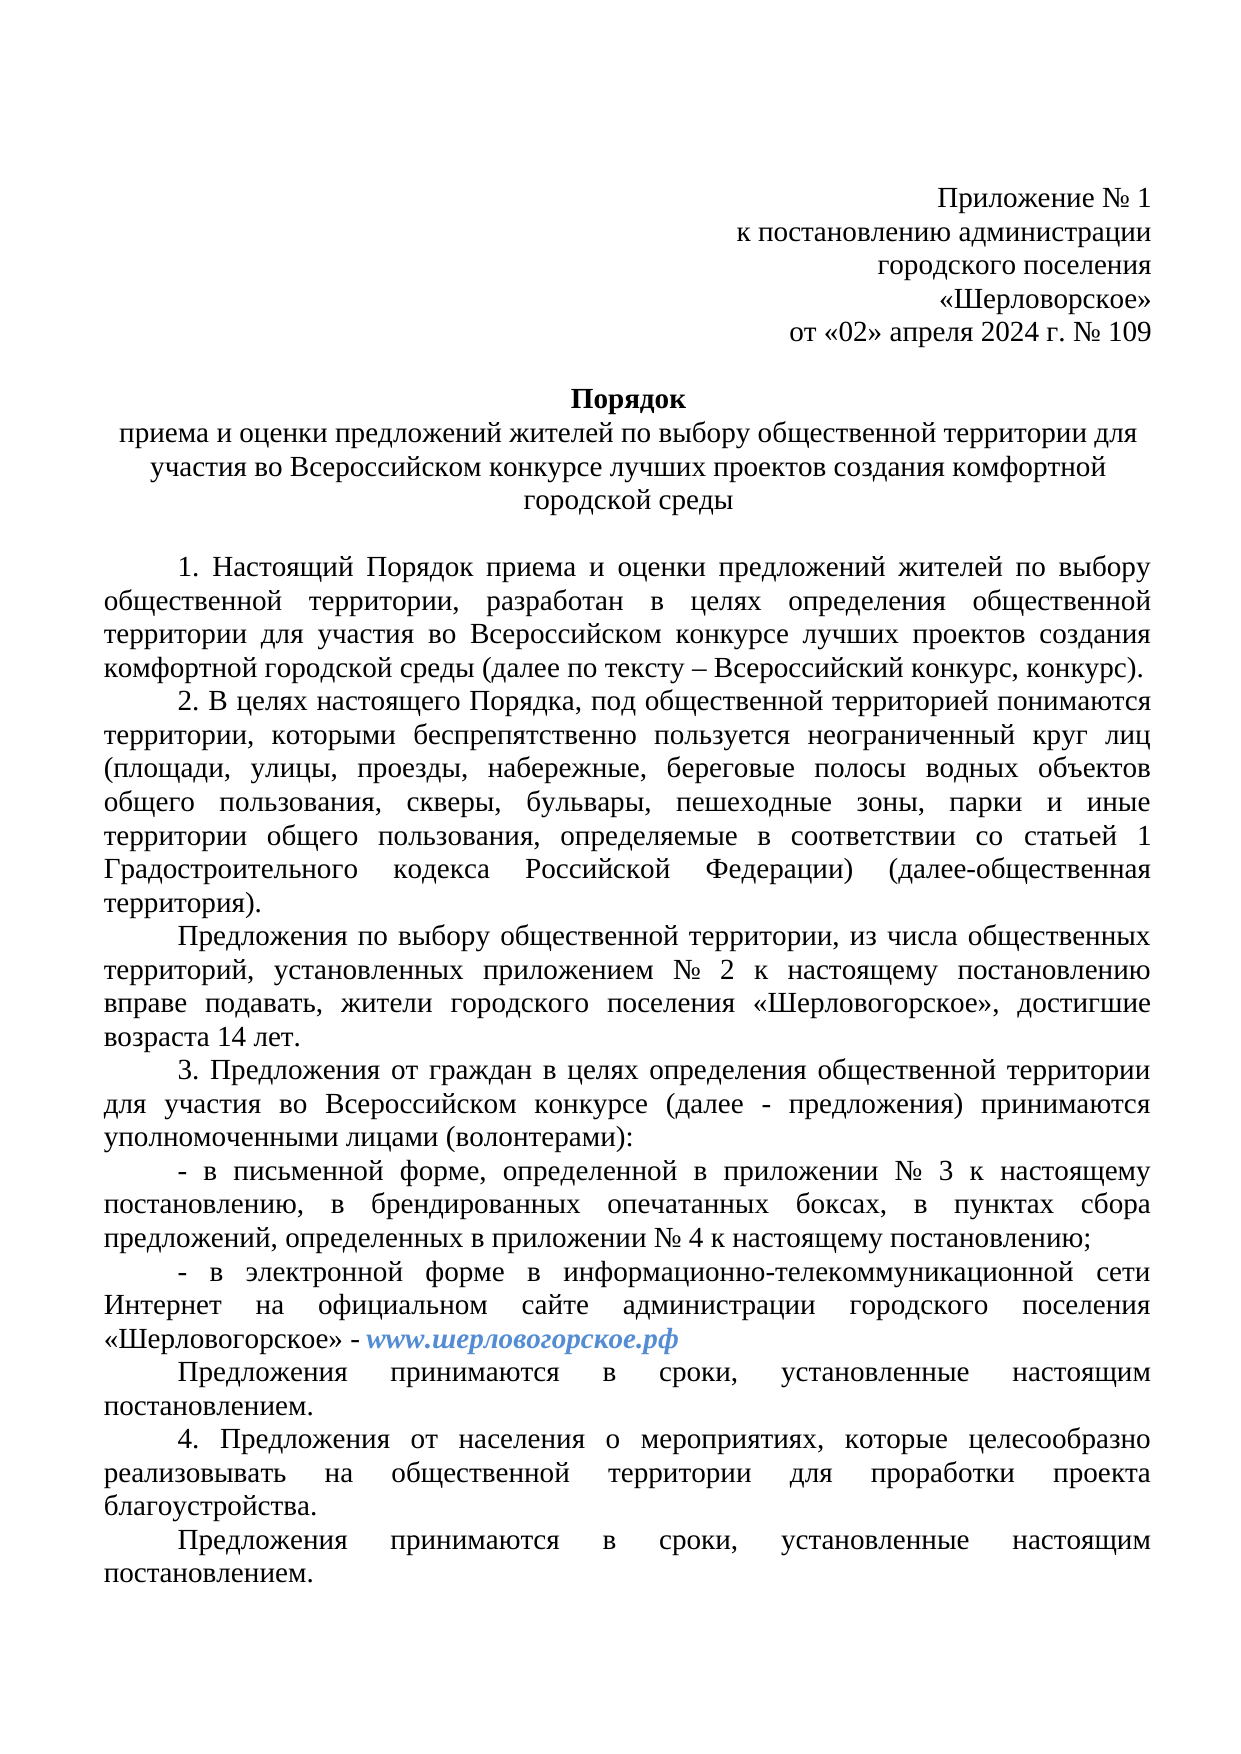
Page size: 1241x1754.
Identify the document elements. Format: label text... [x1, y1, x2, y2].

text Порядок [105, 382, 1152, 415]
text - в письменной форме, определенной в приложении № 3 к настоящему постановлению, в брендированных опечатанных боксах, в пунктах сбора предложений, определенных в приложении № 4 к настоящему постановлению; [103, 1153, 1152, 1254]
text Предложения принимаются в сроки, установленные настоящим постановлением. [103, 1354, 1152, 1421]
text 2. В целях настоящего Порядка, под общественной территорией понимаются территории, которыми беспрепятственно пользуется неограниченный круг лиц (площади, улицы, проезды, набережные, береговые полосы водных объектов общего пользования, скверы, бульвары, пешеходные зоны, парки и иные территории общего пользования, определяемые в соответствии со статьей 1 Градостроительного кодекса Российской Федерации) (далее-общественная территория). [103, 683, 1152, 918]
text приема и оценки предложений жителей по выбору общественной территории для участия во Всероссийском конкурсе лучших проектов создания комфортной городской среды [105, 415, 1152, 516]
text 3. Предложения от граждан в целях определения общественной территории для участия во Всероссийском конкурсе (далее - предложения) принимаются уполномоченными лицами (волонтерами): [103, 1052, 1152, 1153]
text городского поселения [103, 247, 1152, 281]
text 1. Настоящий Порядок приема и оценки предложений жителей по выбору общественной территории, разработан в целях определения общественной территории для участия во Всероссийском конкурсе лучших проектов создания комфортной городской среды (далее по тексту – Всероссийский конкурс, конкурс). [103, 549, 1152, 683]
text от «02» апреля 2024 г. № 109 [103, 314, 1152, 348]
text - в электронной форме в информационно-телекоммуникационной сети Интернет на официальном сайте администрации городского поселения «Шерловогорское» - www.шерловогорское.рф [103, 1254, 1152, 1354]
text к постановлению администрации [103, 214, 1152, 247]
text Приложение № 1 [103, 180, 1152, 214]
text «Шерловорское» [103, 281, 1152, 314]
text Предложения принимаются в сроки, установленные настоящим постановлением. [103, 1522, 1152, 1589]
text 4. Предложения от населения о мероприятиях, которые целесообразно реализовывать на общественной территории для проработки проекта благоустройства. [103, 1421, 1152, 1522]
text Предложения по выбору общественной территории, из числа общественных территорий, установленных приложением № 2 к настоящему постановлению вправе подавать, жители городского поселения «Шерловогорское», достигшие возраста 14 лет. [103, 918, 1152, 1052]
